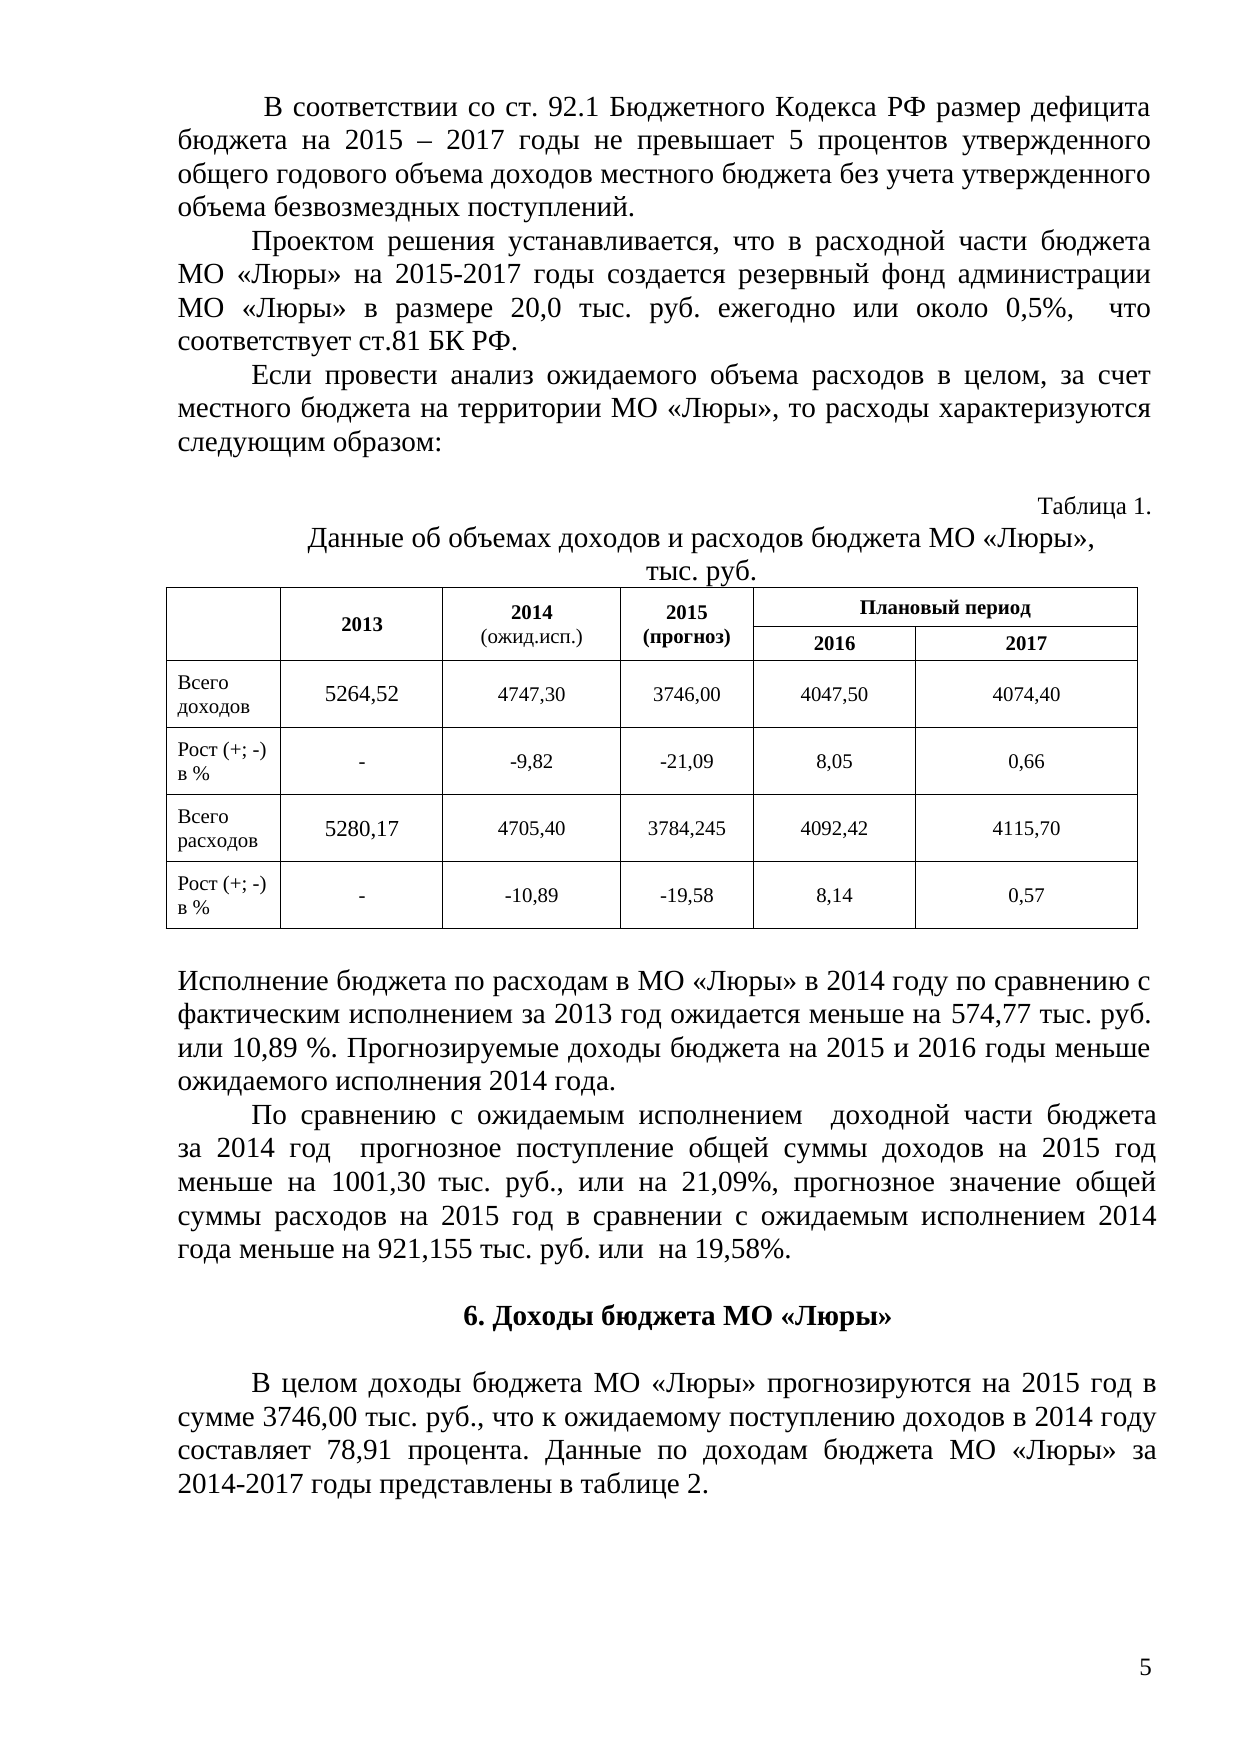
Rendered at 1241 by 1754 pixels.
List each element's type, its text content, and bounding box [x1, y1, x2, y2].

table_cell Всего расходов [167, 795, 280, 861]
text Проектом решения устанавливается, что в расходной части бюджета МО «Люры» на 2015-2017 годы создается резервный фонд администрации МО «Люры» в размере 20,0 тыс. руб. ежегодно или около 0,5%, что соответствует ст.81 БК РФ. [177, 223, 1152, 357]
table_header Плановый период [754, 588, 1137, 626]
table_cell - [281, 862, 442, 928]
table_header [167, 588, 280, 659]
table_cell 8,14 [754, 862, 915, 928]
text Таблица 1. [177, 491, 1152, 520]
table_cell 8,05 [754, 728, 915, 794]
table_cell 3746,00 [621, 661, 753, 727]
text В целом доходы бюджета МО «Люры» прогнозируются на 2015 год в сумме 3746,00 тыс. руб., что к ожидаемому поступлению доходов в 2014 году составляет 78,91 процента. Данные по доходам бюджета МО «Люры» за 2014-2017 годы представлены в таблице 2. [177, 1365, 1157, 1499]
table_cell -21,09 [621, 728, 753, 794]
table_cell Рост (+; -) в % [167, 862, 280, 928]
text Данные об объемах доходов и расходов бюджета МО «Люры», [177, 520, 1152, 553]
table_header 2013 [281, 588, 442, 659]
table_cell 4074,40 [916, 661, 1137, 727]
text Если провести анализ ожидаемого объема расходов в целом, за счет местного бюджета на территории МО «Люры», то расходы характеризуются следующим образом: [177, 357, 1152, 458]
table_cell 2016 [754, 627, 915, 659]
text тыс. руб. [177, 553, 1152, 587]
table_header 2014 (ожид.исп.) [443, 588, 620, 659]
table_cell -9,82 [443, 728, 620, 794]
text Исполнение бюджета по расходам в МО «Люры» в 2014 году по сравнению с фактическим исполнением за 2013 год ожидается меньше на 574,77 тыс. руб. или 10,89 %. Прогнозируемые доходы бюджета на 2015 и 2016 годы меньше ожидаемого исполнения 2014 года. [177, 963, 1152, 1097]
table_cell 0,57 [916, 862, 1137, 928]
text В соответствии со ст. 92.1 Бюджетного Кодекса РФ размер дефицита бюджета на 2015 – 2017 годы не превышает 5 процентов утвержденного общего годового объема доходов местного бюджета без учета утвержденного объема безвозмездных поступлений. [177, 89, 1152, 223]
table_cell 4705,40 [443, 795, 620, 861]
text По сравнению с ожидаемым исполнением доходной части бюджета за 2014 год прогнозное поступление общей суммы доходов на 2015 год меньше на 1001,30 тыс. руб., или на 21,09%, прогнозное значение общей суммы расходов на 2015 год в сравнении с ожидаемым исполнением 2014 года меньше на 921,155 тыс. руб. или на 19,58%. [177, 1097, 1157, 1265]
table_cell 5280,17 [281, 795, 442, 861]
table_cell 4115,70 [916, 795, 1137, 861]
table_cell - [281, 728, 442, 794]
table_cell -19,58 [621, 862, 753, 928]
table_cell 4747,30 [443, 661, 620, 727]
table_cell Всего доходов [167, 661, 280, 727]
table_cell 0,66 [916, 728, 1137, 794]
table_cell Рост (+; -) в % [167, 728, 280, 794]
text 6. Доходы бюджета МО «Люры» [177, 1298, 1122, 1332]
table_cell 3784,245 [621, 795, 753, 861]
table_cell 4092,42 [754, 795, 915, 861]
table_cell 4047,50 [754, 661, 915, 727]
table_cell -10,89 [443, 862, 620, 928]
table_cell 2017 [916, 627, 1137, 659]
table_header 2015 (прогноз) [621, 588, 753, 659]
table_cell 5264,52 [281, 661, 442, 727]
